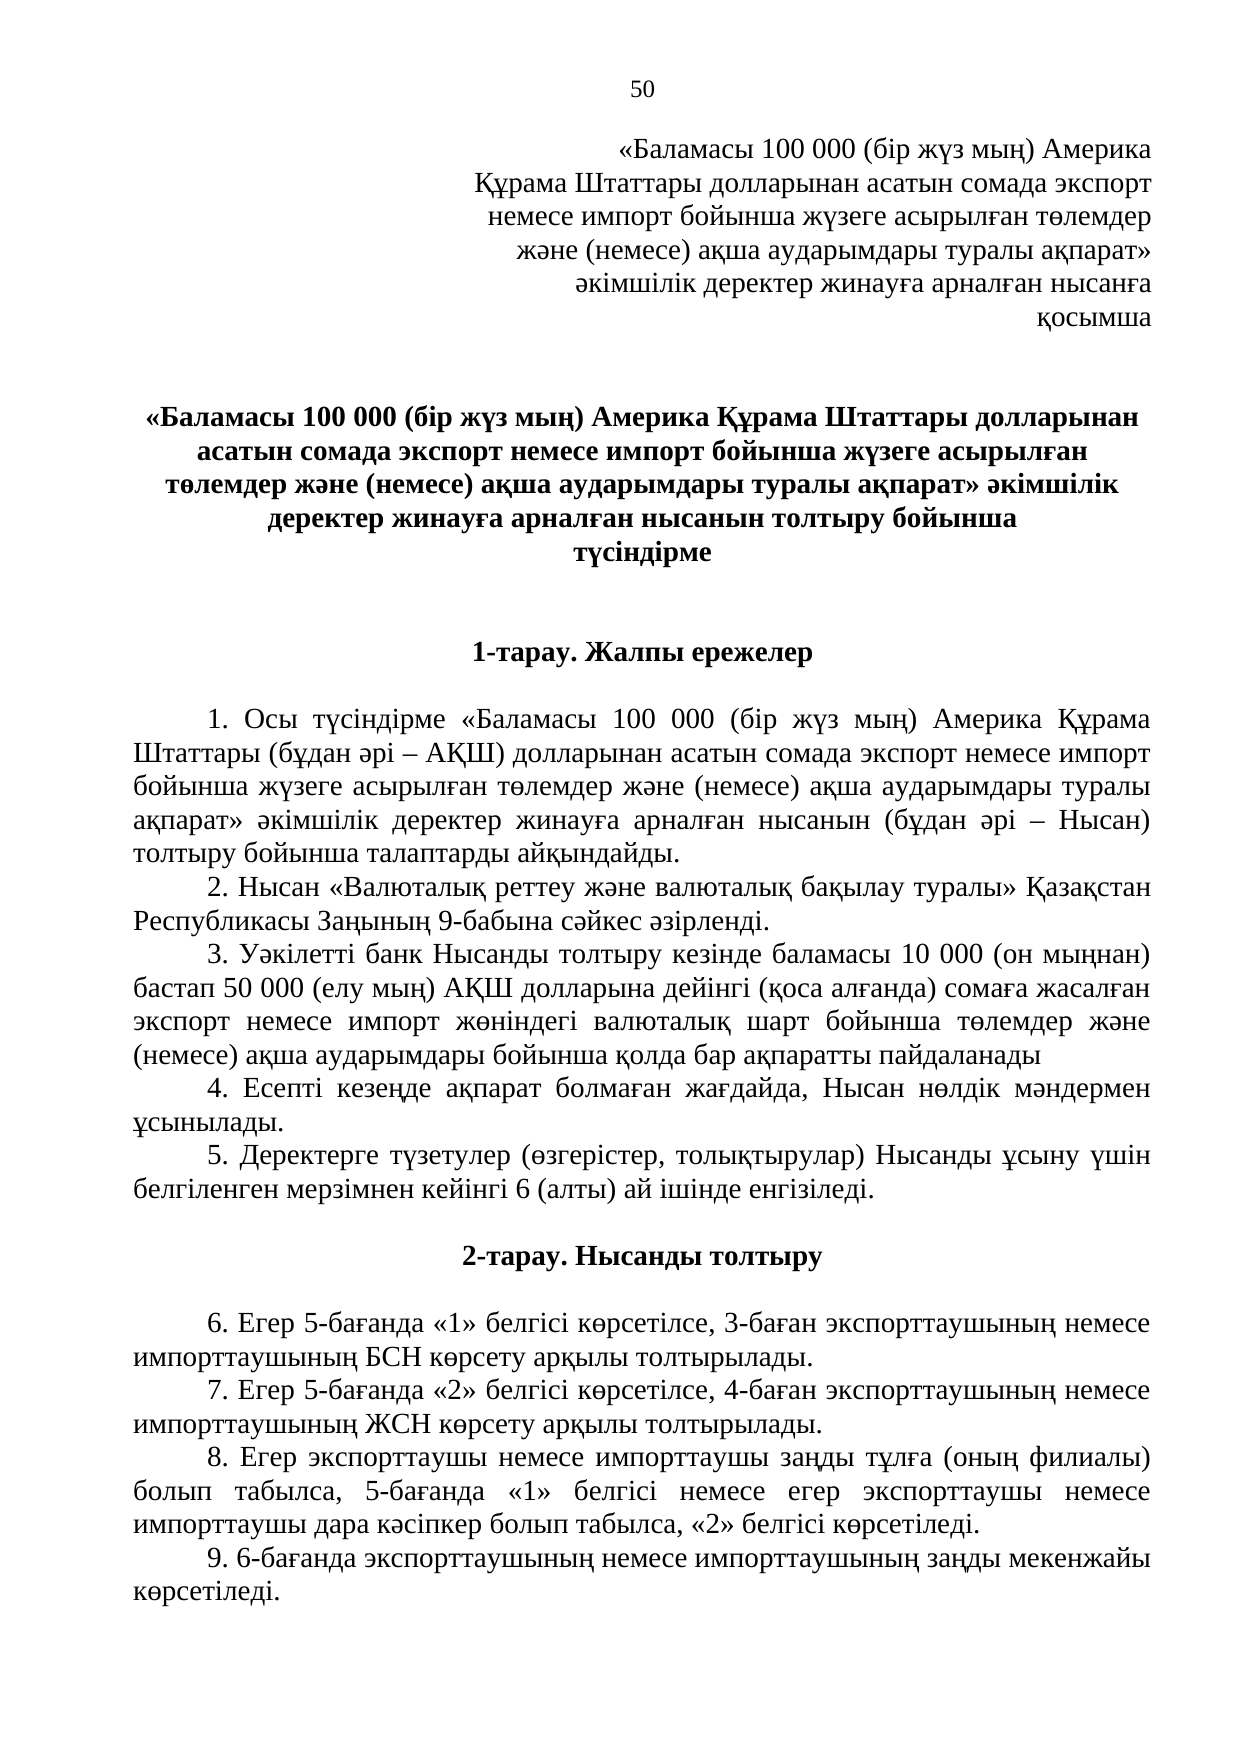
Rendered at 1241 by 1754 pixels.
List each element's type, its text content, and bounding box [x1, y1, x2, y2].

text қосымша [133, 299, 1152, 332]
text 2-тарау. Нысанды толтыру [133, 1238, 1152, 1272]
text «Баламасы 100 000 (бір жүз мың) Америка [133, 131, 1152, 165]
text 4. Есепті кезеңде ақпарат болмаған жағдайда, Нысан нөлдік мәндермен ұсынылады. [133, 1070, 1152, 1137]
text немесе импорт бойынша жүзеге асырылған төлемдер [133, 198, 1152, 232]
text 2. Нысан «Валюталық реттеу және валюталық бақылау туралы» Қазақстан Республикасы Заңының 9-бабына сәйкес әзірленді. [133, 869, 1152, 936]
text Құрама Штаттары долларынан асатын сомада экспорт [133, 165, 1152, 198]
text және (немесе) ақша аударымдары туралы ақпарат» [133, 232, 1152, 265]
text 9. 6-бағанда экспорттаушының немесе импорттаушының заңды мекенжайы көрсетіледі. [133, 1540, 1152, 1607]
text 1. Осы түсіндірме «Баламасы 100 000 (бір жүз мың) Америка Құрама Штаттары (бұдан әрі – АҚШ) долларынан асатын сомада экспорт немесе импорт бойынша жүзеге асырылған төлемдер және (немесе) ақша аударымдары туралы ақпарат» әкімшілік деректер жинауға арналған нысанын (бұдан әрі – Нысан) толтыру бойынша талаптарды айқындайды. [133, 701, 1152, 869]
text 6. Егер 5-бағанда «1» белгісі көрсетілсе, 3-баған экспорттаушының немесе импорттаушының БСН көрсету арқылы толтырылады. [133, 1305, 1152, 1372]
text 5. Деректерге түзетулер (өзгерістер, толықтырулар) Нысанды ұсыну үшін белгіленген мерзімнен кейінгі 6 (алты) ай ішінде енгізіледі. [133, 1137, 1152, 1204]
text 1-тарау. Жалпы ережелер [133, 634, 1152, 668]
text әкімшілік деректер жинауға арналған нысанға [133, 265, 1152, 299]
text 7. Егер 5-бағанда «2» белгісі көрсетілсе, 4-баған экспорттаушының немесе импорттаушының ЖСН көрсету арқылы толтырылады. [133, 1372, 1152, 1439]
text «Баламасы 100 000 (бір жүз мың) Америка Құрама Штаттары долларынан асатын сомада экспорт немесе импорт бойынша жүзеге асырылған төлемдер және (немесе) ақша аударымдары туралы ақпарат» әкімшілік деректер жинауға арналған нысанын толтыру бойынша [133, 399, 1152, 534]
text түсіндірме [133, 534, 1152, 567]
text 3. Уәкілетті банк Нысанды толтыру кезінде баламасы 10 000 (он мыңнан) бастап 50 000 (елу мың) АҚШ долларына дейінгі (қоса алғанда) сомаға жасалған экспорт немесе импорт жөніндегі валюталық шарт бойынша төлемдер және (немесе) ақша аударымдары бойынша қолда бар ақпаратты пайдаланады [133, 936, 1152, 1070]
text 8. Егер экспорттаушы немесе импорттаушы заңды тұлға (оның филиалы) болып табылса, 5-бағанда «1» белгісі немесе егер экспорттаушы немесе импорттаушы дара кәсіпкер болып табылса, «2» белгісі көрсетіледі. [133, 1439, 1152, 1540]
